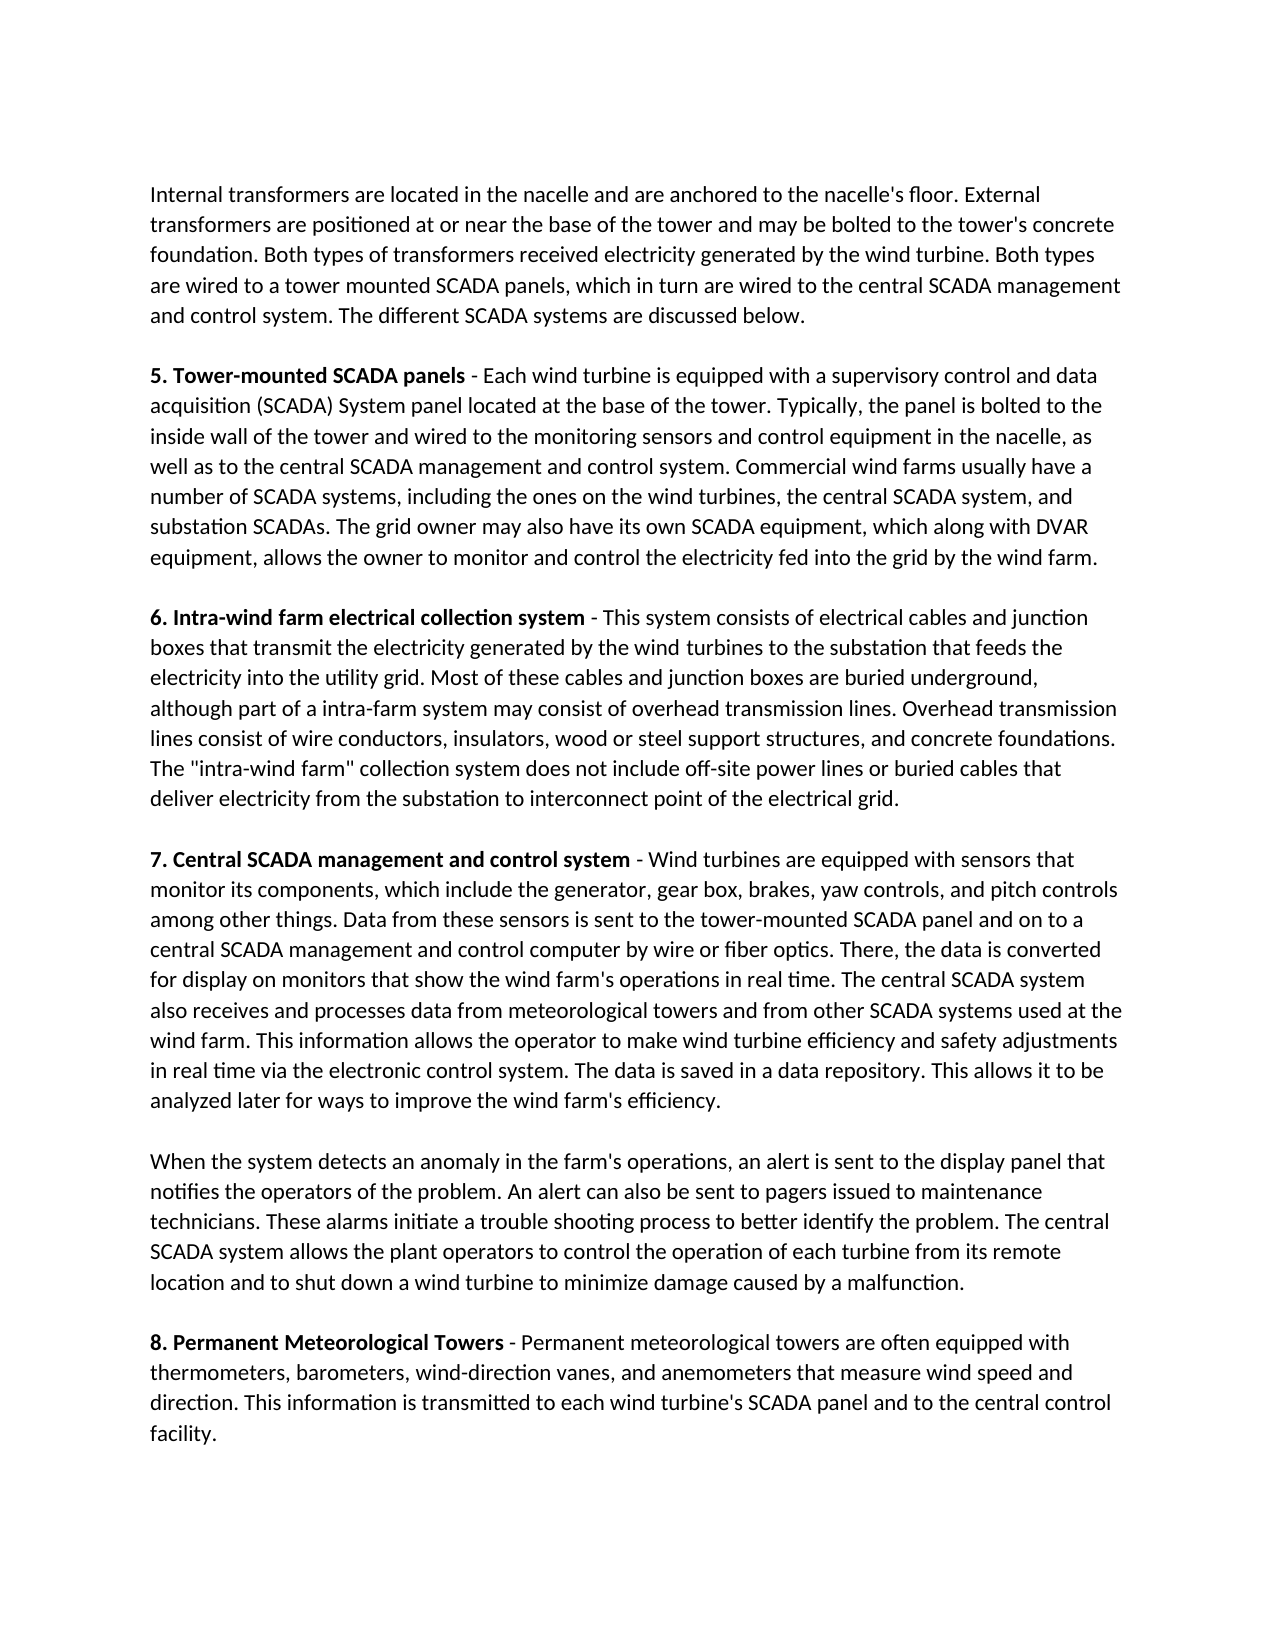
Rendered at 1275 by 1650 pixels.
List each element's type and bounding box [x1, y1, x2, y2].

text [150, 150, 1125, 1477]
